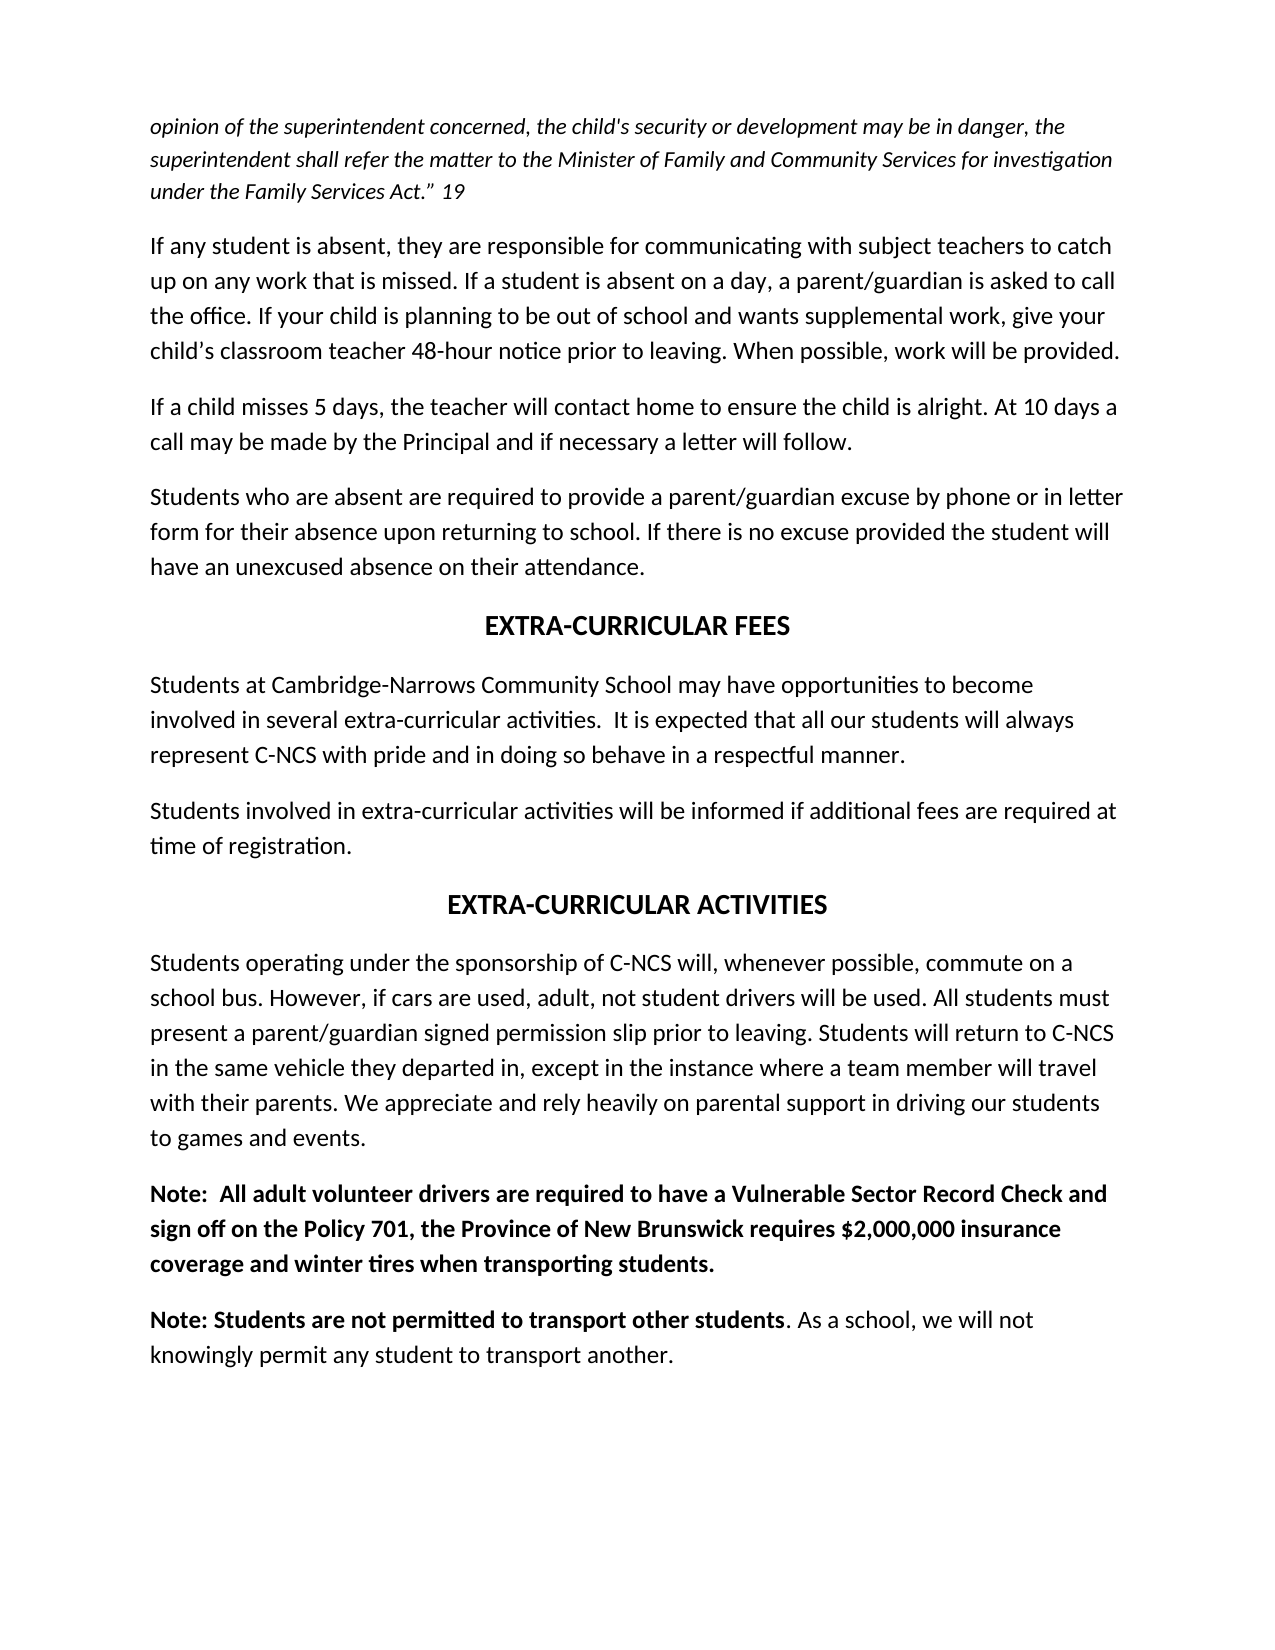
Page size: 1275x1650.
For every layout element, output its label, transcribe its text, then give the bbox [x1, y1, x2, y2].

text Students involved in extra-curricular activities will be informed if additional fees are required at time of registration. [150, 795, 1125, 861]
text Students operating under the sponsorship of C-NCS will, whenever possible, commute on a school bus. However, if cars are used, adult, not student drivers will be used. All students must present a parent/guardian signed permission slip prior to leaving. Students will return to C-NCS in the same vehicle they departed in, except in the instance where a team member will travel with their parents. We appreciate and rely heavily on parental support in driving our students to games and events. [150, 948, 1125, 1153]
text Note: All adult volunteer drivers are required to have a Vulnerable Sector Record Check and sign off on the Policy 701, the Province of New Brunswick requires $2,000,000 insurance coverage and winter tires when transporting students. [150, 1178, 1125, 1279]
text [150, 112, 1125, 205]
text Students at Cambridge-Narrows Community School may have opportunities to become involved in several extra-curricular activities. It is expected that all our students will always represent C-NCS with pride and in doing so behave in a respectful manner. [150, 669, 1125, 770]
text EXTRA-CURRICULAR FEES [150, 607, 1125, 643]
text EXTRA-CURRICULAR ACTIVITIES [150, 886, 1125, 921]
text If any student is absent, they are responsible for communicating with subject teachers to catch up on any work that is missed. If a student is absent on a day, a parent/guardian is asked to call the office. If your child is planning to be out of school and wants supplemental work, give your child’s classroom teacher 48-hour notice prior to leaving. When possible, work will be provided. [150, 230, 1125, 365]
text Note: Students are not permitted to transport other students. As a school, we will not knowingly permit any student to transport another. [150, 1304, 1125, 1370]
text Students who are absent are required to provide a parent/guardian excuse by phone or in letter form for their absence upon returning to school. If there is no excuse provided the student will have an unexcused absence on their attendance. [150, 482, 1125, 582]
text If a child misses 5 days, the teacher will contact home to ensure the child is alright. At 10 days a call may be made by the Principal and if necessary a letter will follow. [150, 391, 1125, 456]
